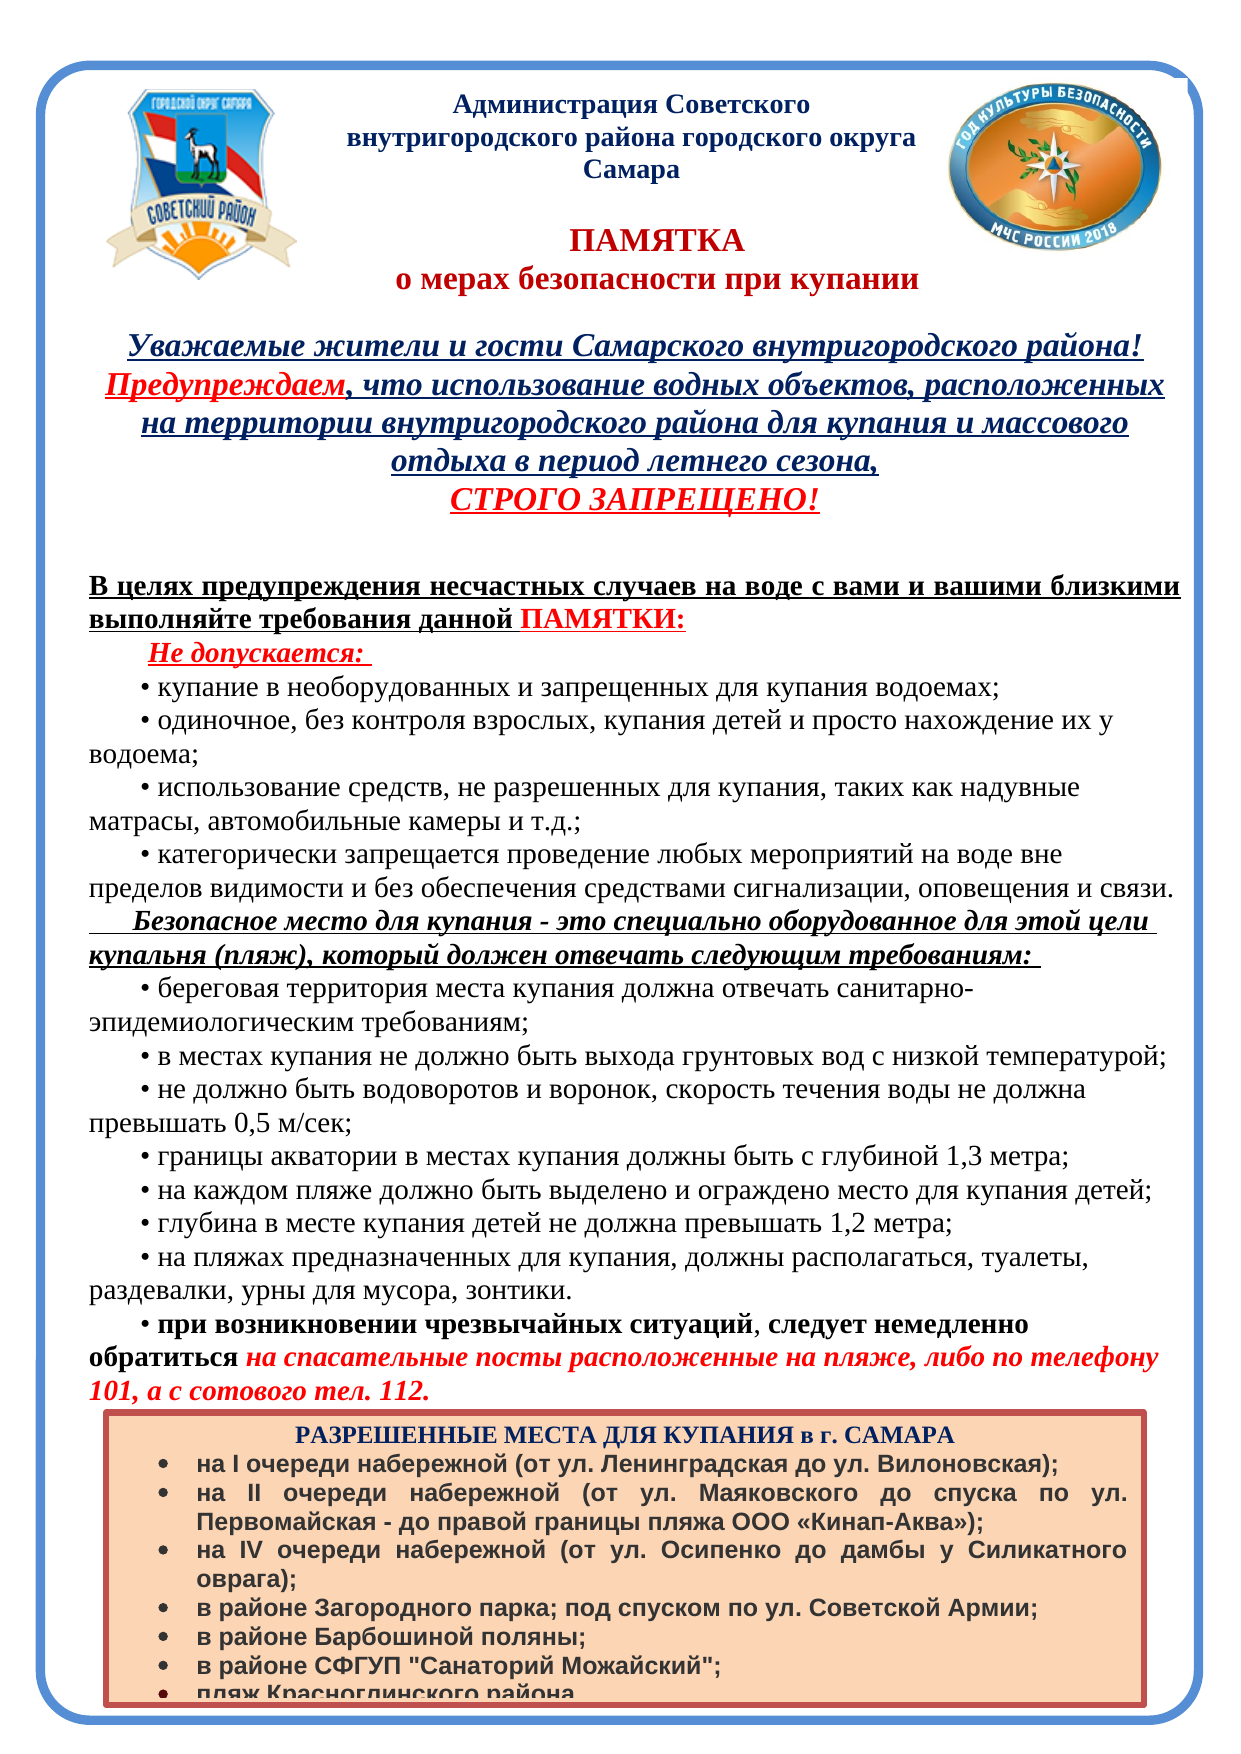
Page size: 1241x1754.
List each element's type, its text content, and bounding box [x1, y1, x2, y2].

text Уважаемые жители и гости Самарского внутригородского района! [89, 326, 1181, 364]
picture [106, 89, 297, 280]
text • береговая территория места купания должна отвечать санитарно-эпидемиологическим требованиям; • в местах купания не должно быть выхода грунтовых вод с низкой температурой; • не должно быть водоворотов и воронок, скорость течения воды не должна превышать 0,5 м/сек; • границы акватории в местах купания должны быть с глубиной 1,3 метра; • на каждом пляже должно быть выделено и ограждено место для купания детей; • глубина в месте купания детей не должна превышать 1,2 метра; • на пляжах предназначенных для купания, должны располагаться, туалеты, раздевалки, урны для мусора, зонтики. • при возникновении чрезвычайных ситуаций, следует немедленно обратиться на спасательные посты расположенные на пляже, либо по телефону 101, а с сотового тел. 112. [89, 971, 1181, 1407]
picture [925, 78, 1188, 255]
text • купание в необорудованных и запрещенных для купания водоемах; • одиночное, без контроля взрослых, купания детей и просто нахождение их у водоема; • использование средств, не разрешенных для купания, таких как надувные матрасы, автомобильные камеры и т.д.; • категорически запрещается проведение любых мероприятий на воде вне пределов видимости и без обеспечения средствами сигнализации, оповещения и связи. [89, 669, 1181, 903]
text Не допускается: [148, 635, 1181, 669]
text В целях предупреждения несчастных случаев на воде с вами и вашими близкими выполняйте требования данной ПАМЯТКИ: [89, 599, 1181, 635]
text о мерах безопасности при купании [133, 258, 1181, 297]
text Предупреждаем, что использование водных объектов, расположенных на территории внутригородского района для купания и массового отдыха в период летнего сезона, [89, 364, 1181, 479]
text В целях предупреждения несчастных случаев на воде с вами и вашими близкими выполняйте требования данной ПАМЯТКИ: [89, 568, 1181, 597]
text Безопасное место для купания - это специально оборудованное для этой цели купальня (пляж), который должен отвечать следующим требованиям: [89, 903, 1181, 971]
text ПАМЯТКА [297, 220, 1181, 258]
text СТРОГО ЗАПРЕЩЕНО! [89, 479, 1181, 517]
